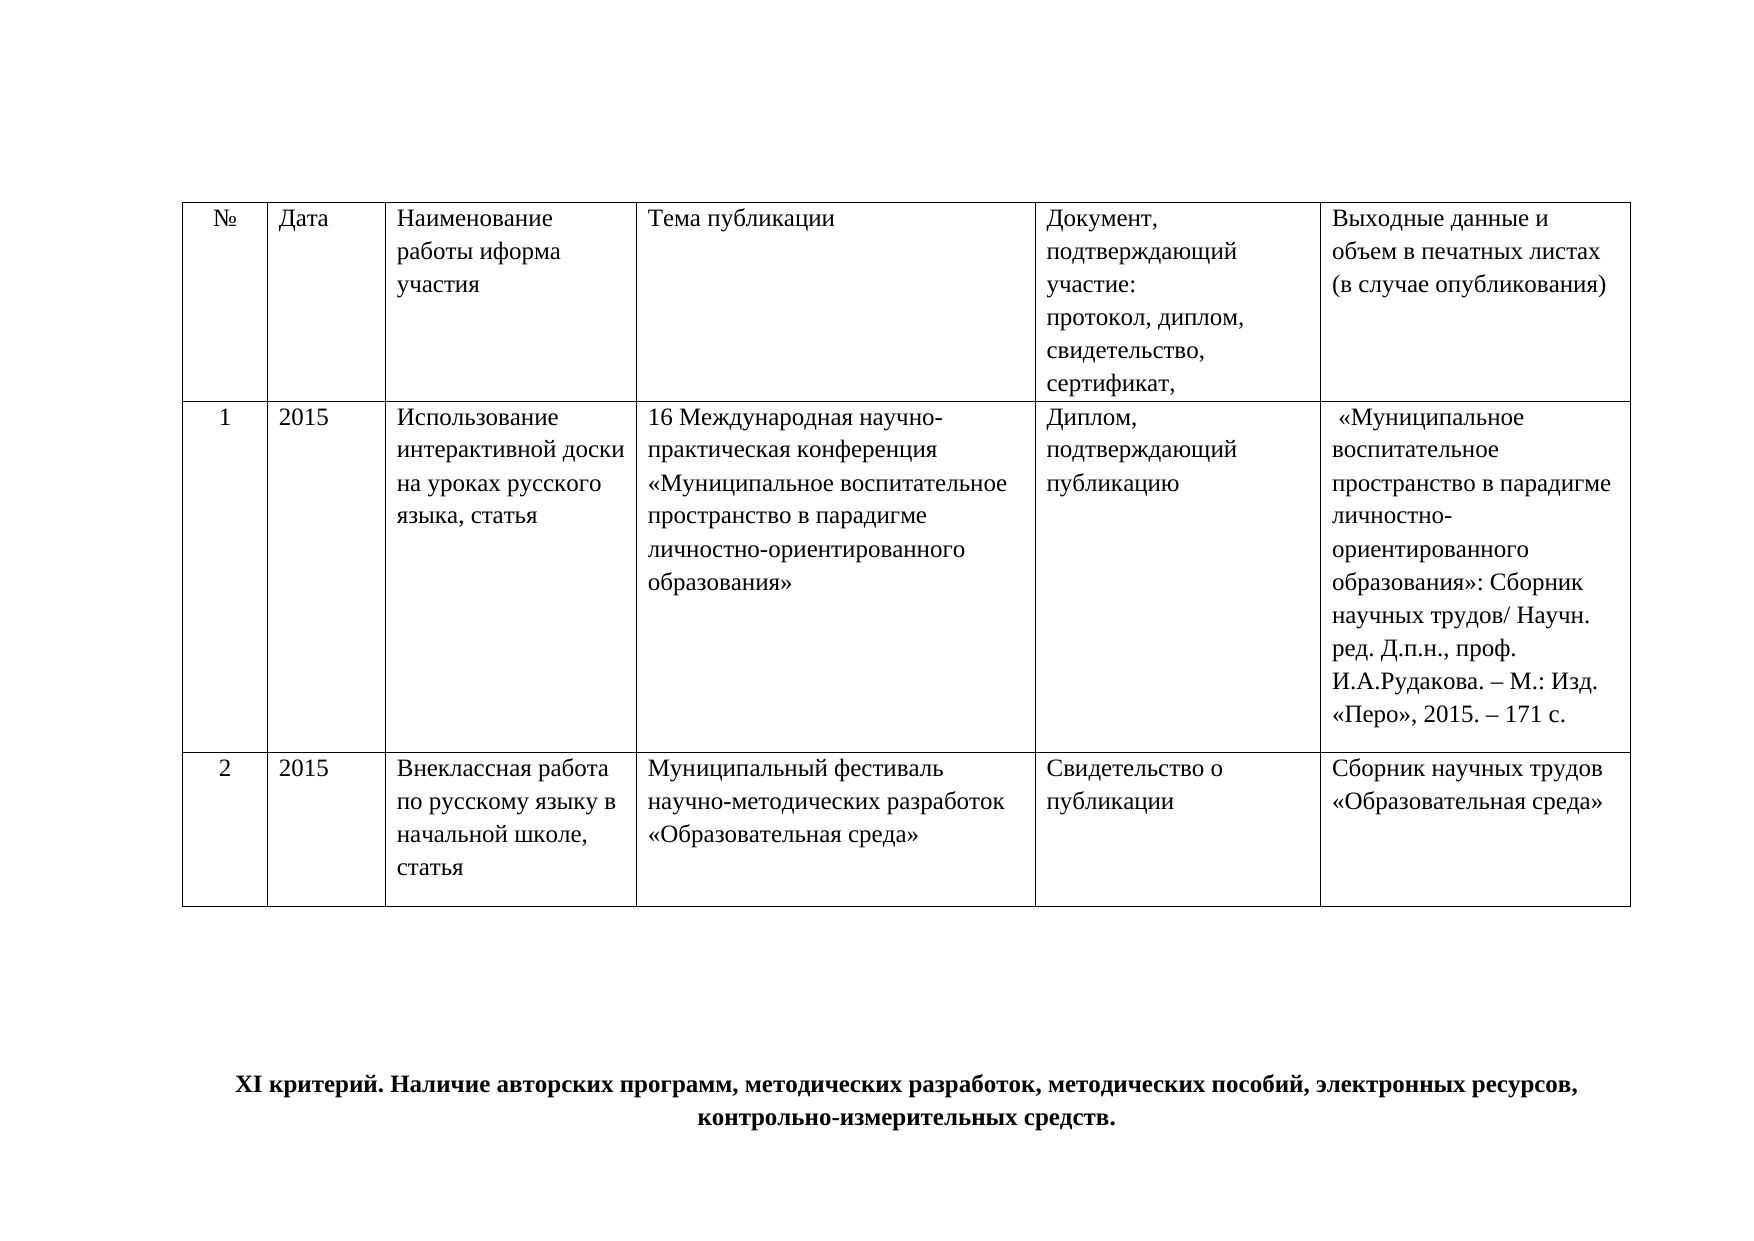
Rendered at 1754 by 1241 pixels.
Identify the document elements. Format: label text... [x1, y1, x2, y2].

table_header Выходные данные и объем в печатных листах (в случае опубликования) [1321, 203, 1630, 401]
table_cell 16 Международная научно-практическая конференция «Муниципальное воспитательное пространство в парадигме личностно-ориентированного образования» [637, 402, 1035, 752]
table_header № [183, 203, 267, 401]
table_cell Муниципальный фестиваль научно-методических разработок «Образовательная среда» [637, 753, 1035, 906]
text контрольно-измерительных средств. [118, 1102, 1695, 1131]
table_cell 2015 [268, 753, 385, 906]
table_cell Использование интерактивной доски на уроках русского языка, статья [386, 402, 636, 752]
table_cell Диплом, подтверждающий публикацию [1036, 402, 1320, 752]
table_header Документ, подтверждающий участие: протокол, диплом, свидетельство, сертификат, [1036, 203, 1320, 401]
table_header Тема публикации [637, 203, 1035, 401]
table_cell 2015 [268, 402, 385, 752]
table_header Дата [268, 203, 385, 401]
table_header Наименование работы иформа участия [386, 203, 636, 401]
table_cell Свидетельство о публикации [1036, 753, 1320, 906]
text XI критерий. Наличие авторских программ, методических разработок, методических пособий, электронных ресурсов, [118, 1069, 1695, 1097]
table_cell 1 [183, 402, 267, 752]
table_cell 2 [183, 753, 267, 906]
table_cell «Муниципальное воспитательное пространство в парадигме личностно-ориентированного образования»: Сборник научных трудов/ Научн. ред. Д.п.н., проф. И.А.Рудакова. – М.: Изд. «Перо», 2015. – 171 с. [1321, 402, 1630, 752]
table_cell Внеклассная работа по русскому языку в начальной школе, статья [386, 753, 636, 906]
table_cell Сборник научных трудов «Образовательная среда» [1321, 753, 1630, 906]
